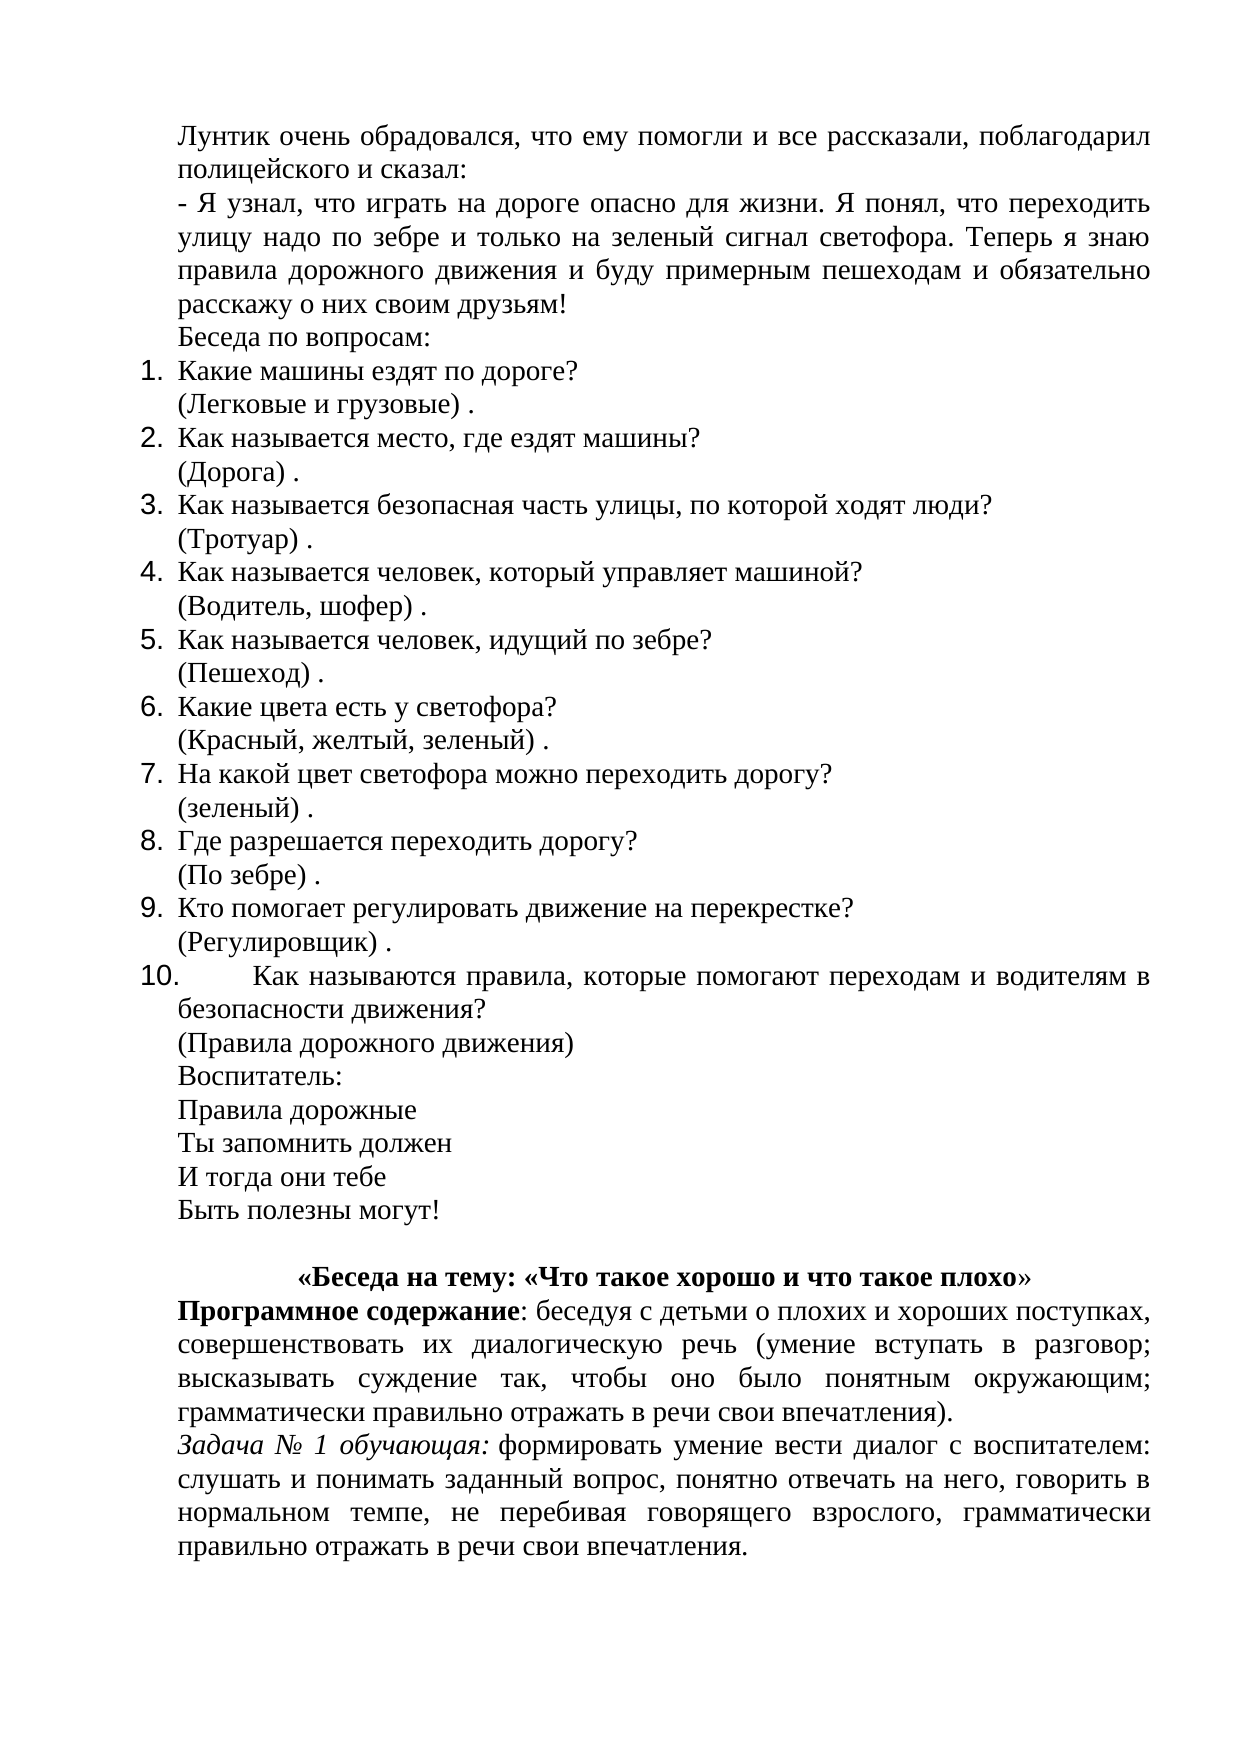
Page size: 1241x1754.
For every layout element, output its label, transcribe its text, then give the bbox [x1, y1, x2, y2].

list Как называется место, где ездят машины? [140, 420, 1152, 454]
text Программное содержание: беседуя с детьми о плохих и хороших поступках, совершенствовать их диалогическую речь (умение вступать в разговор; высказывать суждение так, чтобы оно было понятным окружающим; грамматически правильно отражать в речи свои впечатления). [177, 1293, 1152, 1427]
list Кто помогает регулировать движение на перекрестке? [140, 890, 1152, 924]
text Задача № 1 обучающая: формировать умение вести диалог с воспитателем: слушать и понимать заданный вопрос, понятно отвечать на него, говорить в нормальном темпе, не перебивая говорящего взрослого, грамматически правильно отражать в речи свои впечатления. [177, 1427, 1152, 1561]
text (Водитель, шофер) . [177, 588, 1152, 622]
list Какие цвета есть у светофора? [140, 689, 1152, 722]
text (Легковые и грузовые) . [177, 387, 1152, 420]
list Как называются правила, которые помогают переходам и водителям в безопасности движения? [140, 958, 1152, 1025]
list Какие машины ездят по дороге? [140, 353, 1152, 387]
text (Регулировщик) . [177, 924, 1152, 958]
text «Беседа на тему: «Что такое хорошо и что такое плохо» [177, 1259, 1152, 1293]
list Как называется безопасная часть улицы, по которой ходят люди? [140, 487, 1152, 521]
text (Пешеход) . [177, 655, 1152, 689]
text (По зебре) . [177, 857, 1152, 890]
text (Красный, желтый, зеленый) . [177, 722, 1152, 756]
text Правила дорожные [177, 1092, 1152, 1125]
text (Дорога) . [177, 454, 1152, 487]
text (Тротуар) . [177, 521, 1152, 554]
list Как называется человек, идущий по зебре? [140, 622, 1152, 655]
list На какой цвет светофора можно переходить дорогу? [140, 756, 1152, 790]
text Беседа по вопросам: [177, 319, 1152, 353]
text Ты запомнить должен [177, 1125, 1152, 1159]
text - Я узнал, что играть на дороге опасно для жизни. Я понял, что переходить улицу надо по зебре и только на зеленый сигнал светофора. Теперь я знаю правила дорожного движения и буду примерным пешеходам и обязательно расскажу о них своим друзьям! [177, 185, 1152, 319]
text Быть полезны могут! [177, 1192, 1152, 1226]
list Где разрешается переходить дорогу? [140, 823, 1152, 857]
text Воспитатель: [177, 1058, 1152, 1092]
text Лунтик очень обрадовался, что ему помогли и все рассказали, поблагодарил полицейского и сказал: [177, 118, 1152, 185]
text (зеленый) . [177, 790, 1152, 823]
text И тогда они тебе [177, 1159, 1152, 1192]
list Как называется человек, который управляет машиной? [140, 554, 1152, 588]
text (Правила дорожного движения) [177, 1025, 1152, 1058]
